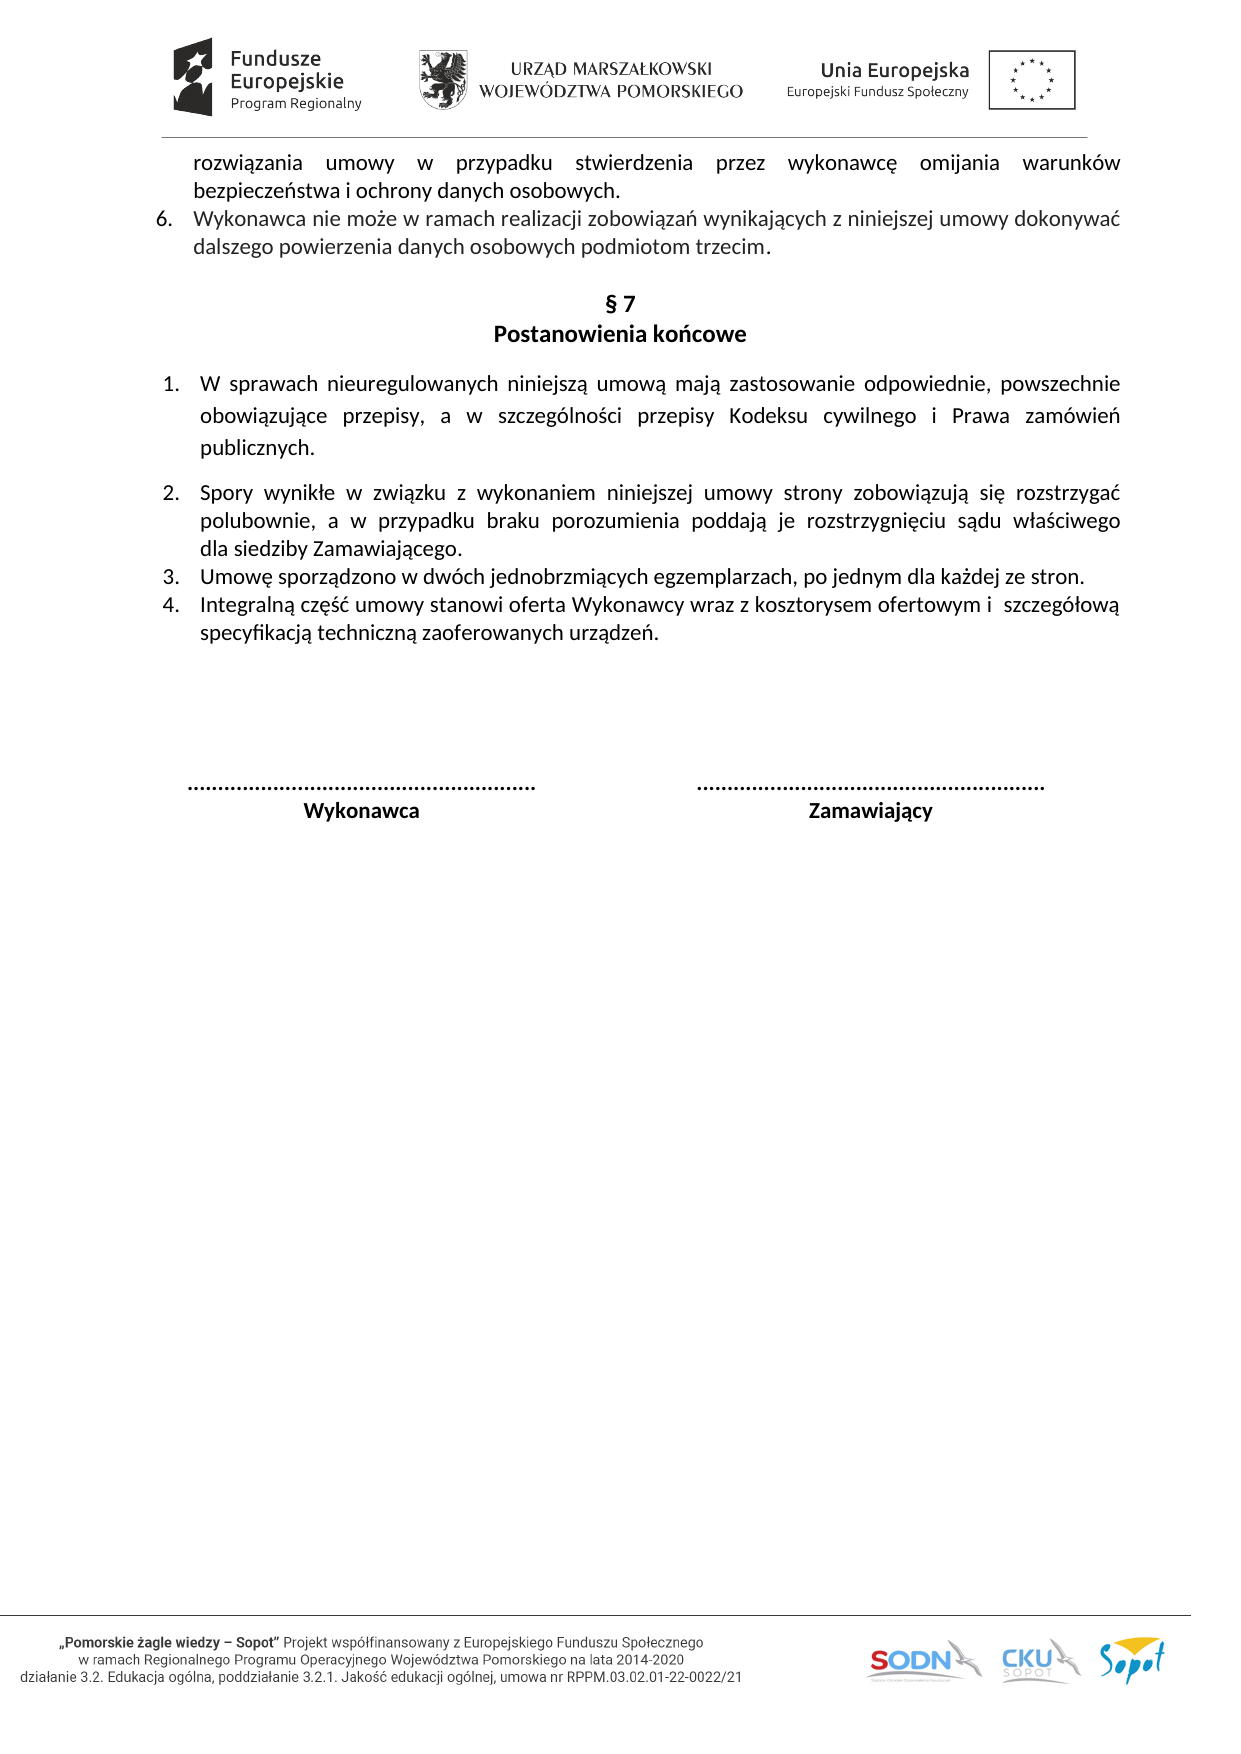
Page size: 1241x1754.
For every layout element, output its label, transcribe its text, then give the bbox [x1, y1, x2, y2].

table_header ......................................................... Zamawiający [616, 769, 1126, 824]
list W sprawach nieuregulowanych niniejszą umową mają zastosowanie odpowiednie, powszechnie obowiązujące przepisy, a w szczególności przepisy Kodeksu cywilnego i Prawa zamówień publicznych. [162, 369, 1122, 462]
list Umowę sporządzono w dwóch jednobrzmiących egzemplarzach, po jednym dla każdej ze stron. [162, 562, 1122, 590]
list Spory wynikłe w związku z wykonaniem niniejszej umowy strony zobowiązują się rozstrzygać polubownie, a w przypadku braku porozumienia poddają je rozstrzygnięciu sądu właściwego dla siedziby Zamawiającego. [162, 478, 1122, 562]
picture [0, 1612, 1198, 1709]
table_header ......................................................... Wykonawca [107, 769, 616, 824]
text Postanowienia końcowe [118, 318, 1122, 349]
list Integralną część umowy stanowi oferta Wykonawcy wraz z kosztorysem ofertowym i szczegółową specyfikacją techniczną zaoferowanych urządzeń. [162, 590, 1122, 646]
text § 7 [118, 288, 1122, 318]
list Wykonawca nie może w ramach realizacji zobowiązań wynikających z niniejszej umowy dokonywać dalszego powierzenia danych osobowych podmiotom trzecim. [156, 204, 1122, 260]
picture [161, 37, 1088, 138]
